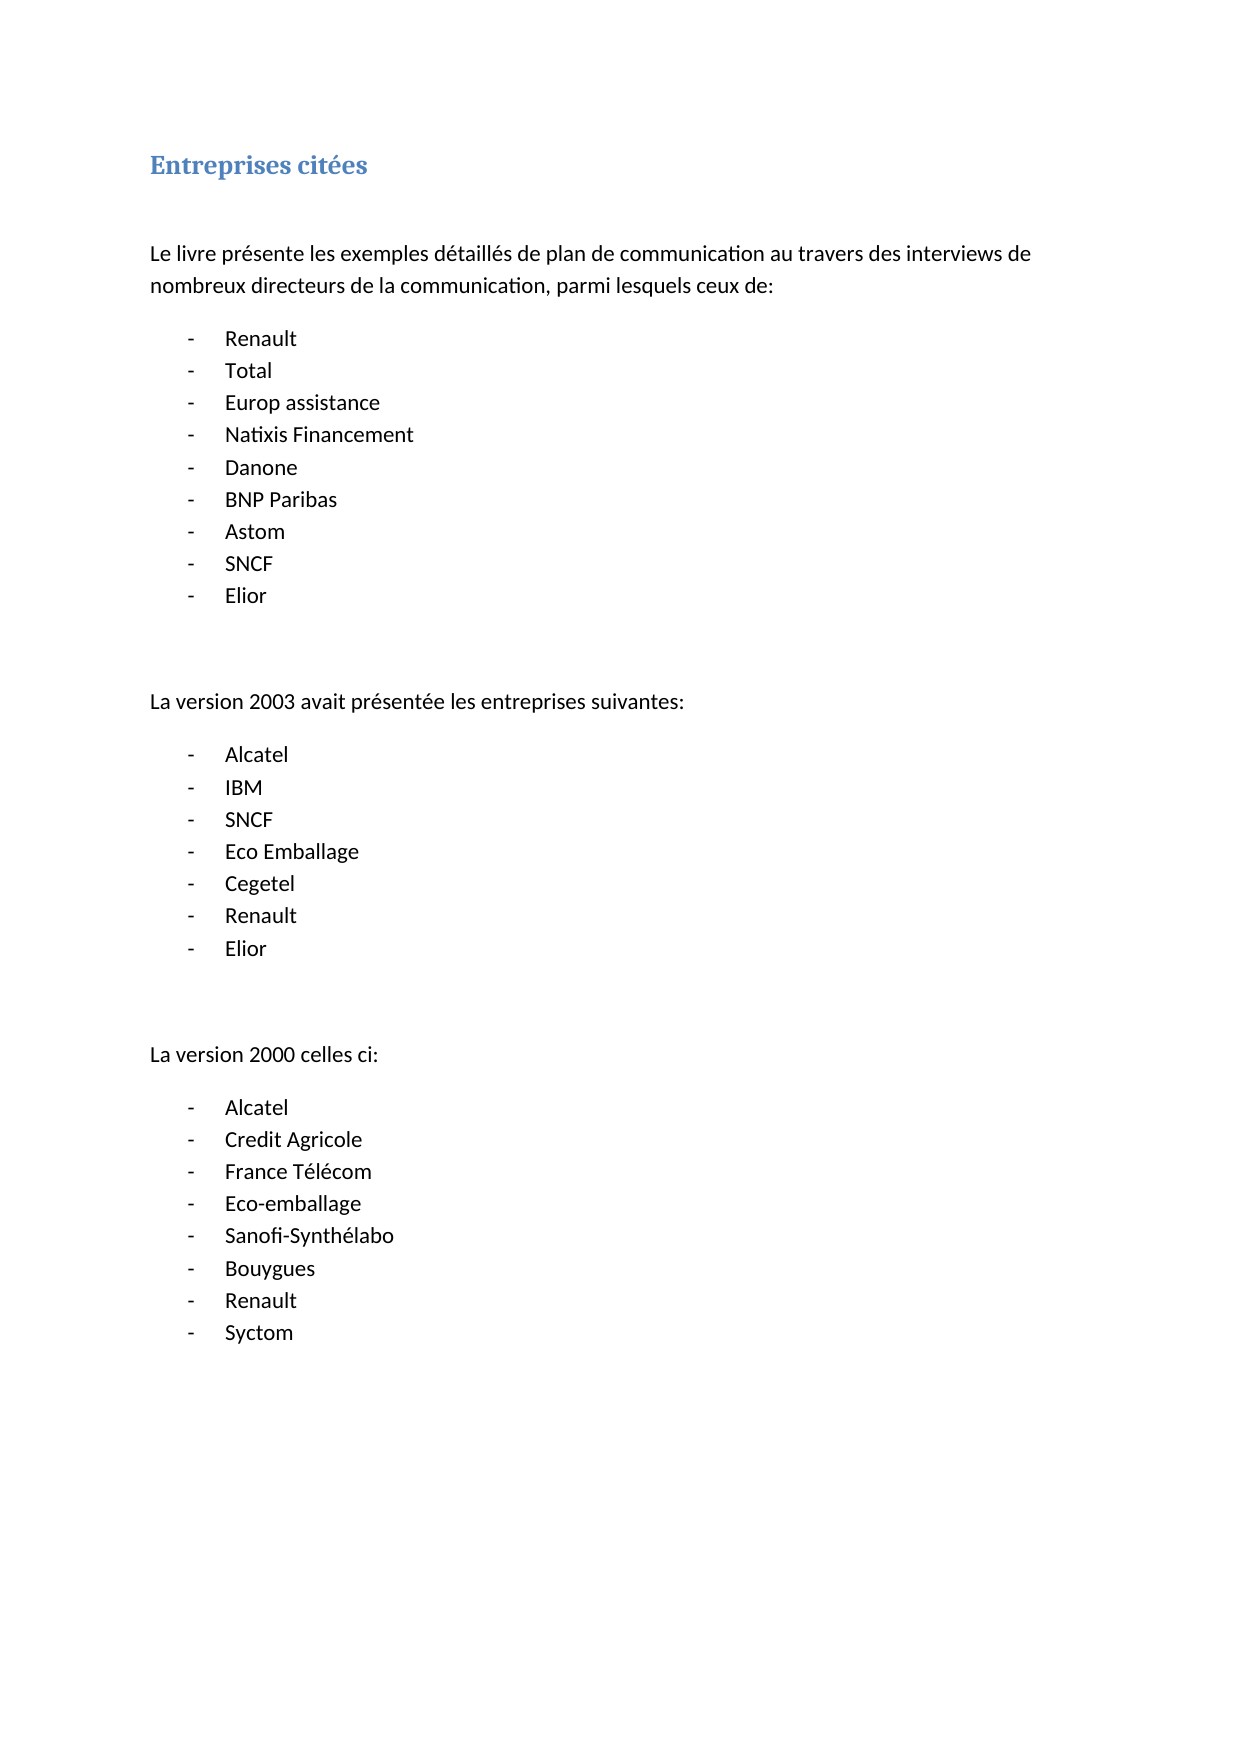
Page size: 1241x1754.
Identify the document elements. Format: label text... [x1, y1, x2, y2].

list Credit Agricole [187, 1125, 1090, 1153]
list France Télécom [187, 1157, 1090, 1185]
text La version 2000 celles ci: [150, 1040, 1090, 1068]
list BNP Paribas [187, 485, 1090, 513]
subtitle Entreprises citées [150, 150, 1090, 181]
list Syctom [187, 1318, 1090, 1346]
list Eco Emballage [187, 837, 1090, 865]
list Renault [187, 324, 1090, 352]
list IBM [187, 773, 1090, 801]
list Renault [187, 1286, 1090, 1314]
list Elior [187, 934, 1090, 962]
text La version 2003 avait présentée les entreprises suivantes: [150, 687, 1090, 716]
list SNCF [187, 805, 1090, 833]
list Total [187, 356, 1090, 384]
list Cegetel [187, 869, 1090, 897]
list Alcatel [187, 1093, 1090, 1121]
list Sanofi-Synthélabo [187, 1221, 1090, 1249]
list Eco-emballage [187, 1189, 1090, 1217]
list Alcatel [187, 741, 1090, 768]
list Renault [187, 901, 1090, 929]
text Le livre présente les exemples détaillés de plan de communication au travers des interviews de nombreux directeurs de la communication, parmi lesquels ceux de: [150, 239, 1090, 299]
list Bouygues [187, 1254, 1090, 1282]
list Europ assistance [187, 388, 1090, 416]
list Astom [187, 517, 1090, 545]
list Natixis Financement [187, 421, 1090, 448]
list SNCF [187, 549, 1090, 577]
list Elior [187, 581, 1090, 609]
list Danone [187, 453, 1090, 481]
